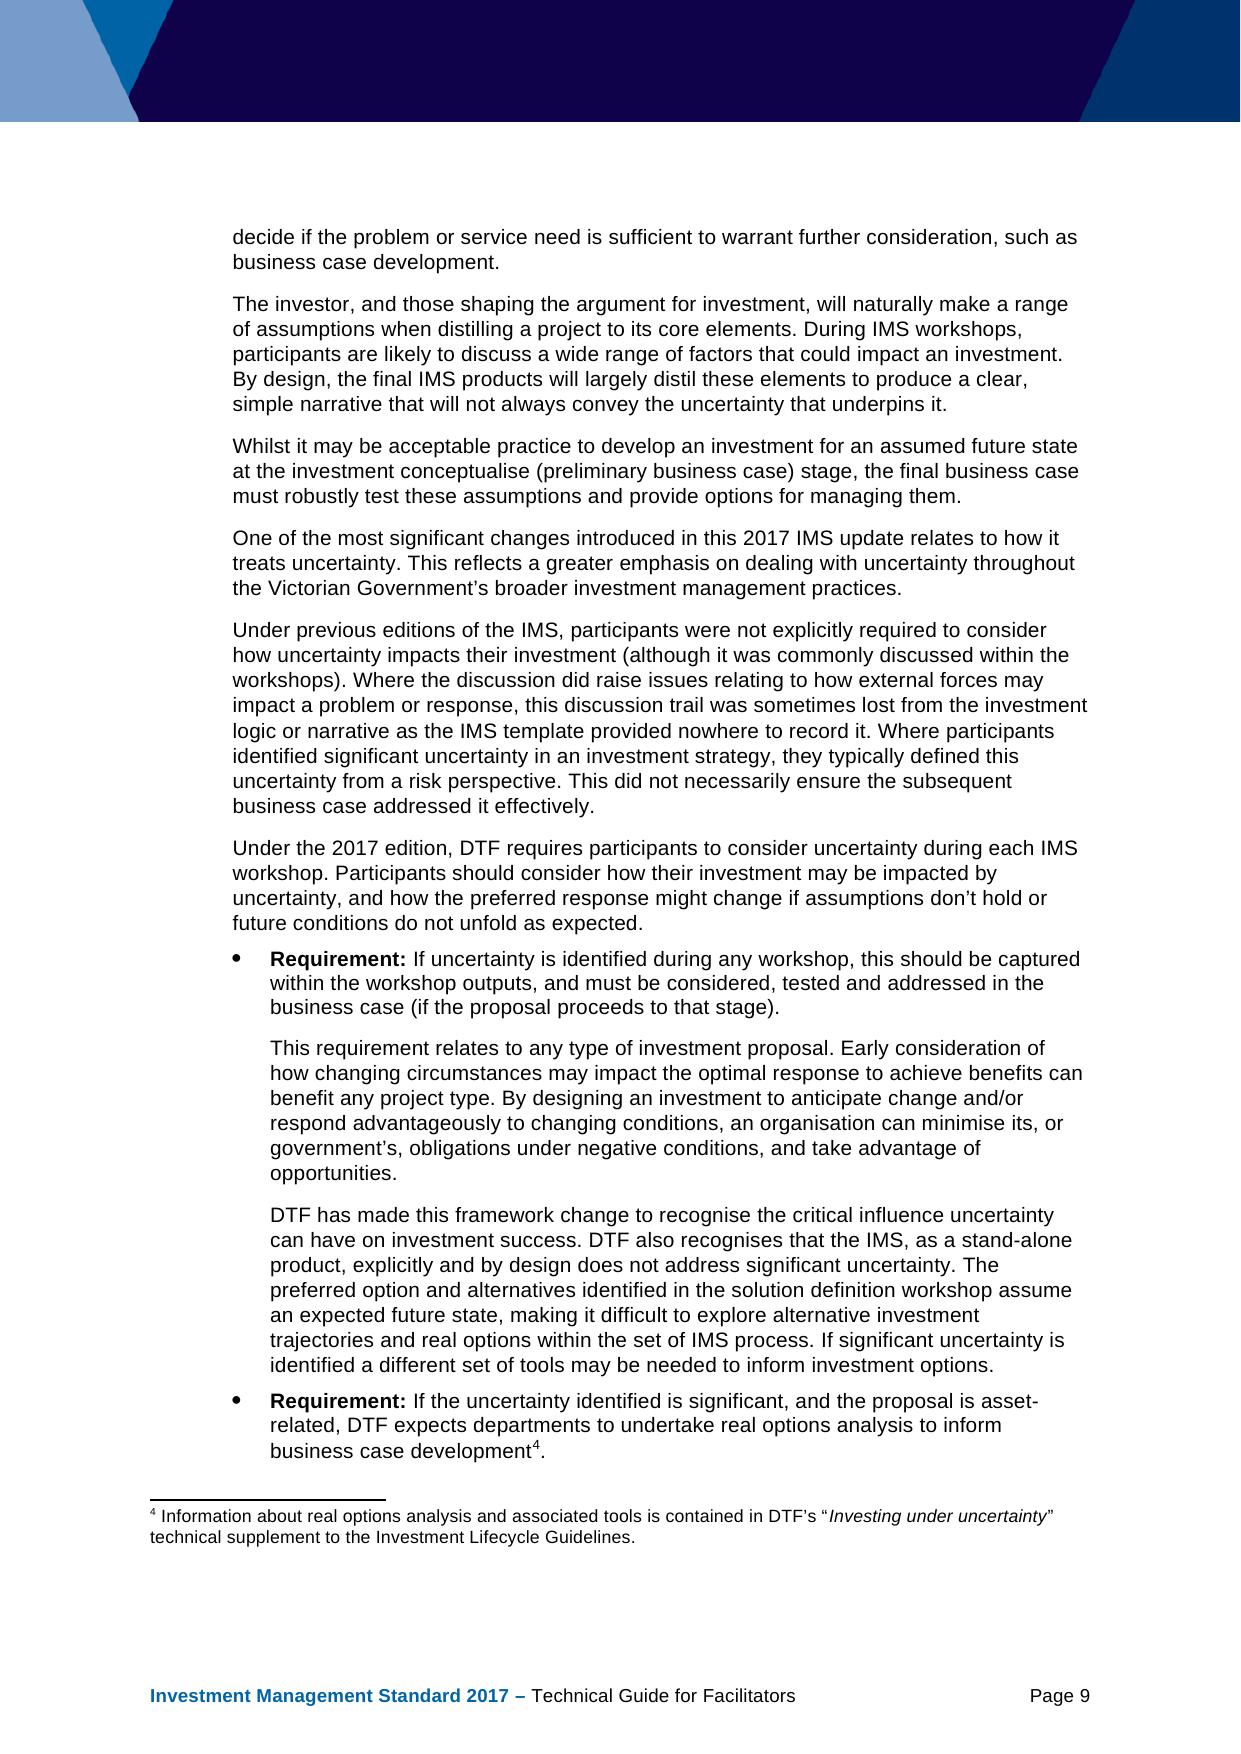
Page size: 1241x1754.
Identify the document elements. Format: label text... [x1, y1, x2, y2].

text The investor, and those shaping the argument for investment, will naturally make a range of assumptions when distilling a project to its core elements. During IMS workshops, participants are likely to discuss a wide range of factors that could impact an investment. By design, the final IMS products will largely distil these elements to produce a clear, simple narrative that will not always convey the uncertainty that underpins it. [232, 292, 1090, 416]
text DTF has made this framework change to recognise the critical influence uncertainty can have on investment success. DTF also recognises that the IMS, as a stand-alone product, explicitly and by design does not address significant uncertainty. The preferred option and alternatives identified in the solution definition workshop assume an expected future state, making it difficult to explore alternative investment trajectories and real options within the set of IMS process. If significant uncertainty is identified a different set of tools may be needed to inform investment options. [270, 1203, 1090, 1377]
text One of the most significant changes introduced in this 2017 IMS update relates to how it treats uncertainty. This reflects a greater emphasis on dealing with uncertainty throughout the Victorian Government’s broader investment management practices. [232, 526, 1090, 600]
text Whilst it may be acceptable practice to develop an investment for an assumed future state at the investment conceptualise (preliminary business case) stage, the final business case must robustly test these assumptions and provide options for managing them. [232, 434, 1090, 508]
text This requirement relates to any type of investment proposal. Early consideration of how changing circumstances may impact the optimal response to achieve benefits can benefit any project type. By designing an investment to anticipate change and/or respond advantageously to changing conditions, an organisation can minimise its, or government’s, obligations under negative conditions, and take advantage of opportunities. [270, 1035, 1090, 1185]
picture [0, 0, 1241, 122]
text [232, 225, 1090, 274]
text Requirement: If the uncertainty identified is significant, and the proposal is asset-related, DTF expects departments to undertake real options analysis to inform business case development. [232, 1389, 1090, 1464]
text Requirement: If uncertainty is identified during any workshop, this should be captured within the workshop outputs, and must be considered, tested and addressed in the business case (if the proposal proceeds to that stage). [232, 946, 1090, 1019]
text Under previous editions of the IMS, participants were not explicitly required to consider how uncertainty impacts their investment (although it was commonly discussed within the workshops). Where the discussion did raise issues relating to how external forces may impact a problem or response, this discussion trail was sometimes lost from the investment logic or narrative as the IMS template provided nowhere to record it. Where participants identified significant uncertainty in an investment strategy, they typically defined this uncertainty from a risk perspective. This did not necessarily ensure the subsequent business case addressed it effectively. [232, 618, 1090, 818]
text Under the 2017 edition, DTF requires participants to consider uncertainty during each IMS workshop. Participants should consider how their investment may be impacted by uncertainty, and how the preferred response might change if assumptions don’t hold or future conditions do not unfold as expected. [232, 836, 1090, 935]
